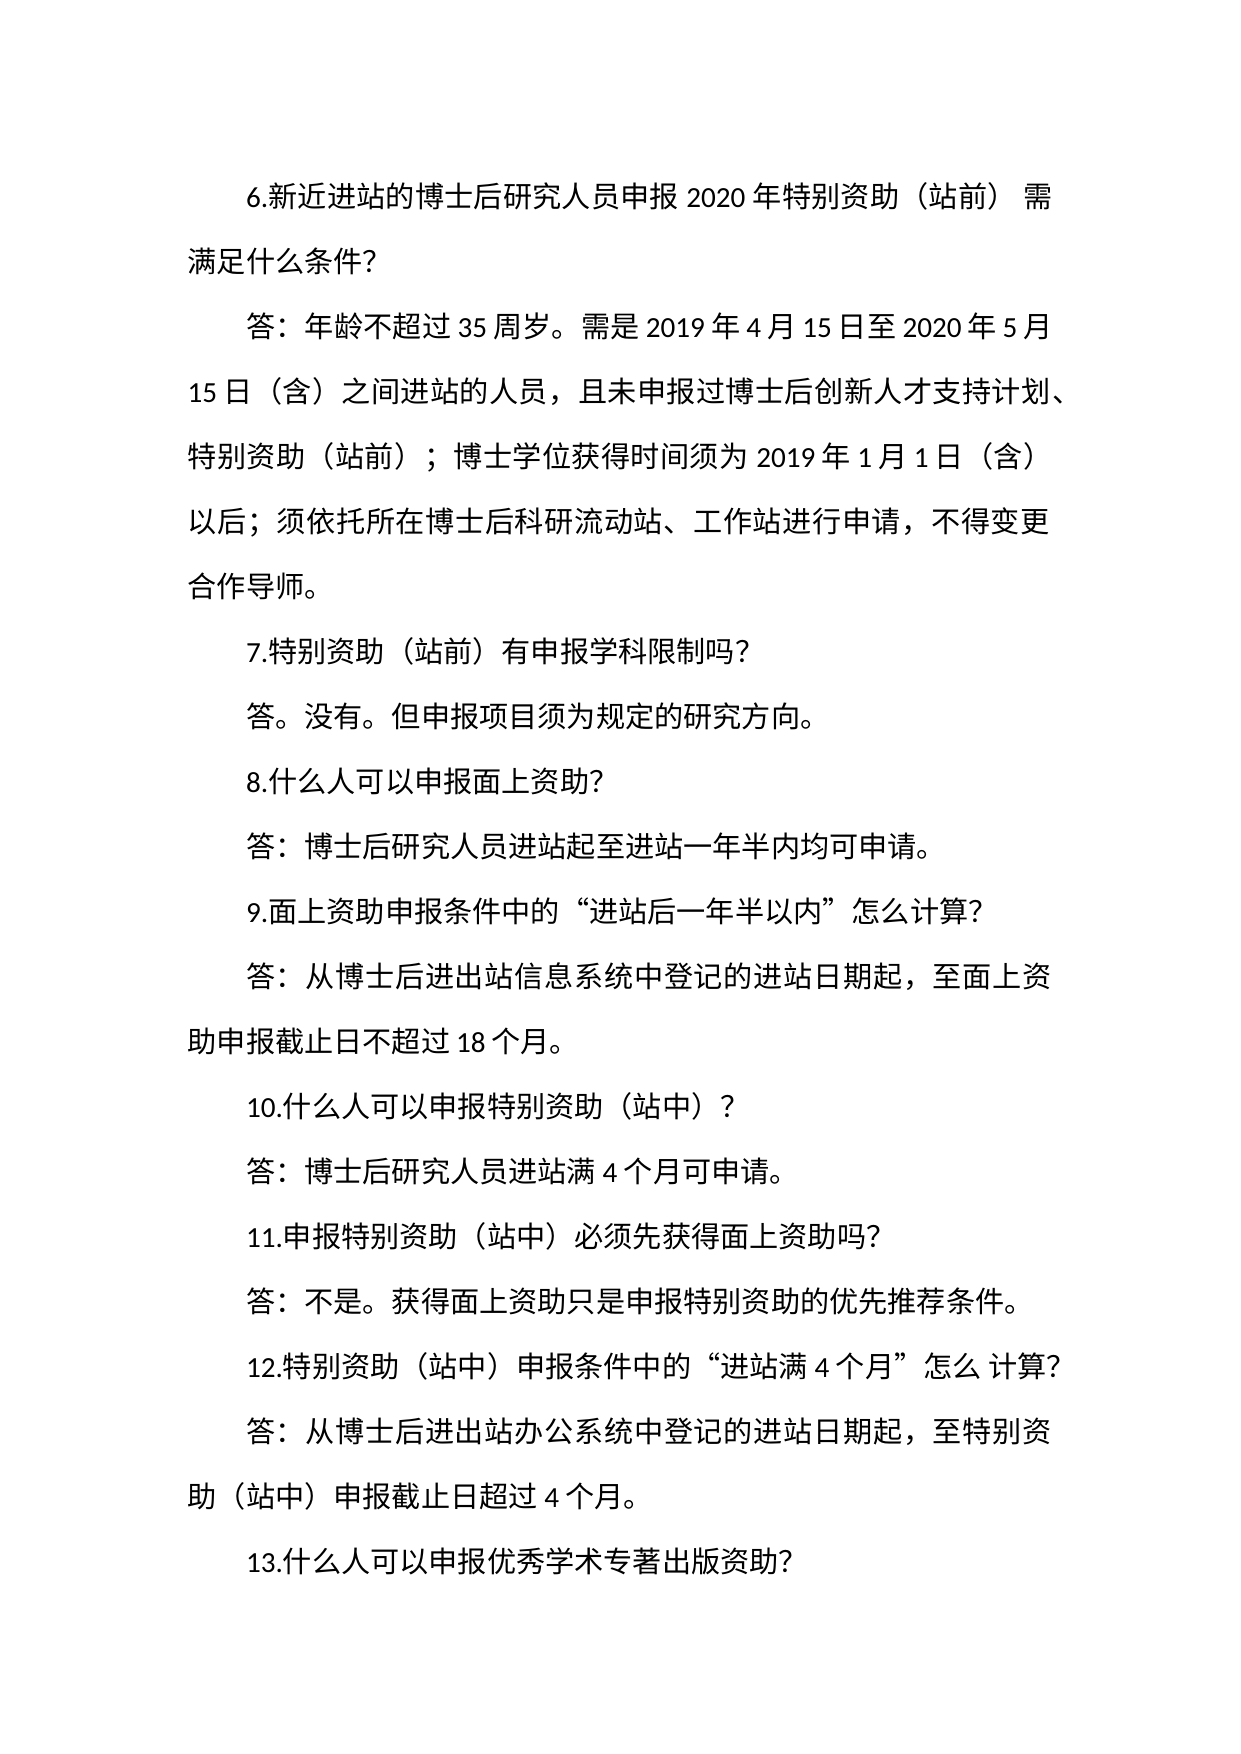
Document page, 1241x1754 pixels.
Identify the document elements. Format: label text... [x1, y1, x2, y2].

text 9.面上资助申报条件中的“进站后一年半以内”怎么计算？ [187, 877, 1053, 942]
text 12.特别资助（站中）申报条件中的“进站满 4 个月”怎么 计算？ [187, 1332, 1053, 1397]
text 答。没有。但申报项目须为规定的研究方向。 [187, 682, 1053, 747]
text 答：博士后研究人员进站起至进站一年半内均可申请。 [187, 812, 1053, 877]
text 13.什么人可以申报优秀学术专著出版资助？ [187, 1527, 1053, 1592]
text 7.特别资助（站前）有申报学科限制吗？ [187, 617, 1053, 682]
text 答：从博士后进出站信息系统中登记的进站日期起，至面上资助申报截止日不超过18个月。 [187, 942, 1053, 1072]
text 11.申报特别资助（站中）必须先获得面上资助吗？ [187, 1202, 1053, 1267]
text 答：不是。获得面上资助只是申报特别资助的优先推荐条件。 [187, 1267, 1053, 1332]
text 8.什么人可以申报面上资助？ [187, 747, 1053, 812]
text 答：年龄不超过35周岁。需是2019年4月15日至2020年5月15日（含）之间进站的人员，且未申报过博士后创新人才支持计划、特别资助（站前）；博士学位获得时间须为2019年1月1日（含）以后；须依托所在博士后科研流动站、工作站进行申请，不得变更合作导师。 [187, 292, 1053, 617]
text 答：从博士后进出站办公系统中登记的进站日期起，至特别资助（站中）申报截止日超过 4 个月。 [187, 1397, 1053, 1527]
text 答：博士后研究人员进站满 4 个月可申请。 [187, 1137, 1053, 1202]
text 10.什么人可以申报特别资助（站中）？ [187, 1072, 1053, 1137]
text 6.新近进站的博士后研究人员申报 2020 年特别资助（站前） 需满足什么条件？ [187, 162, 1053, 292]
